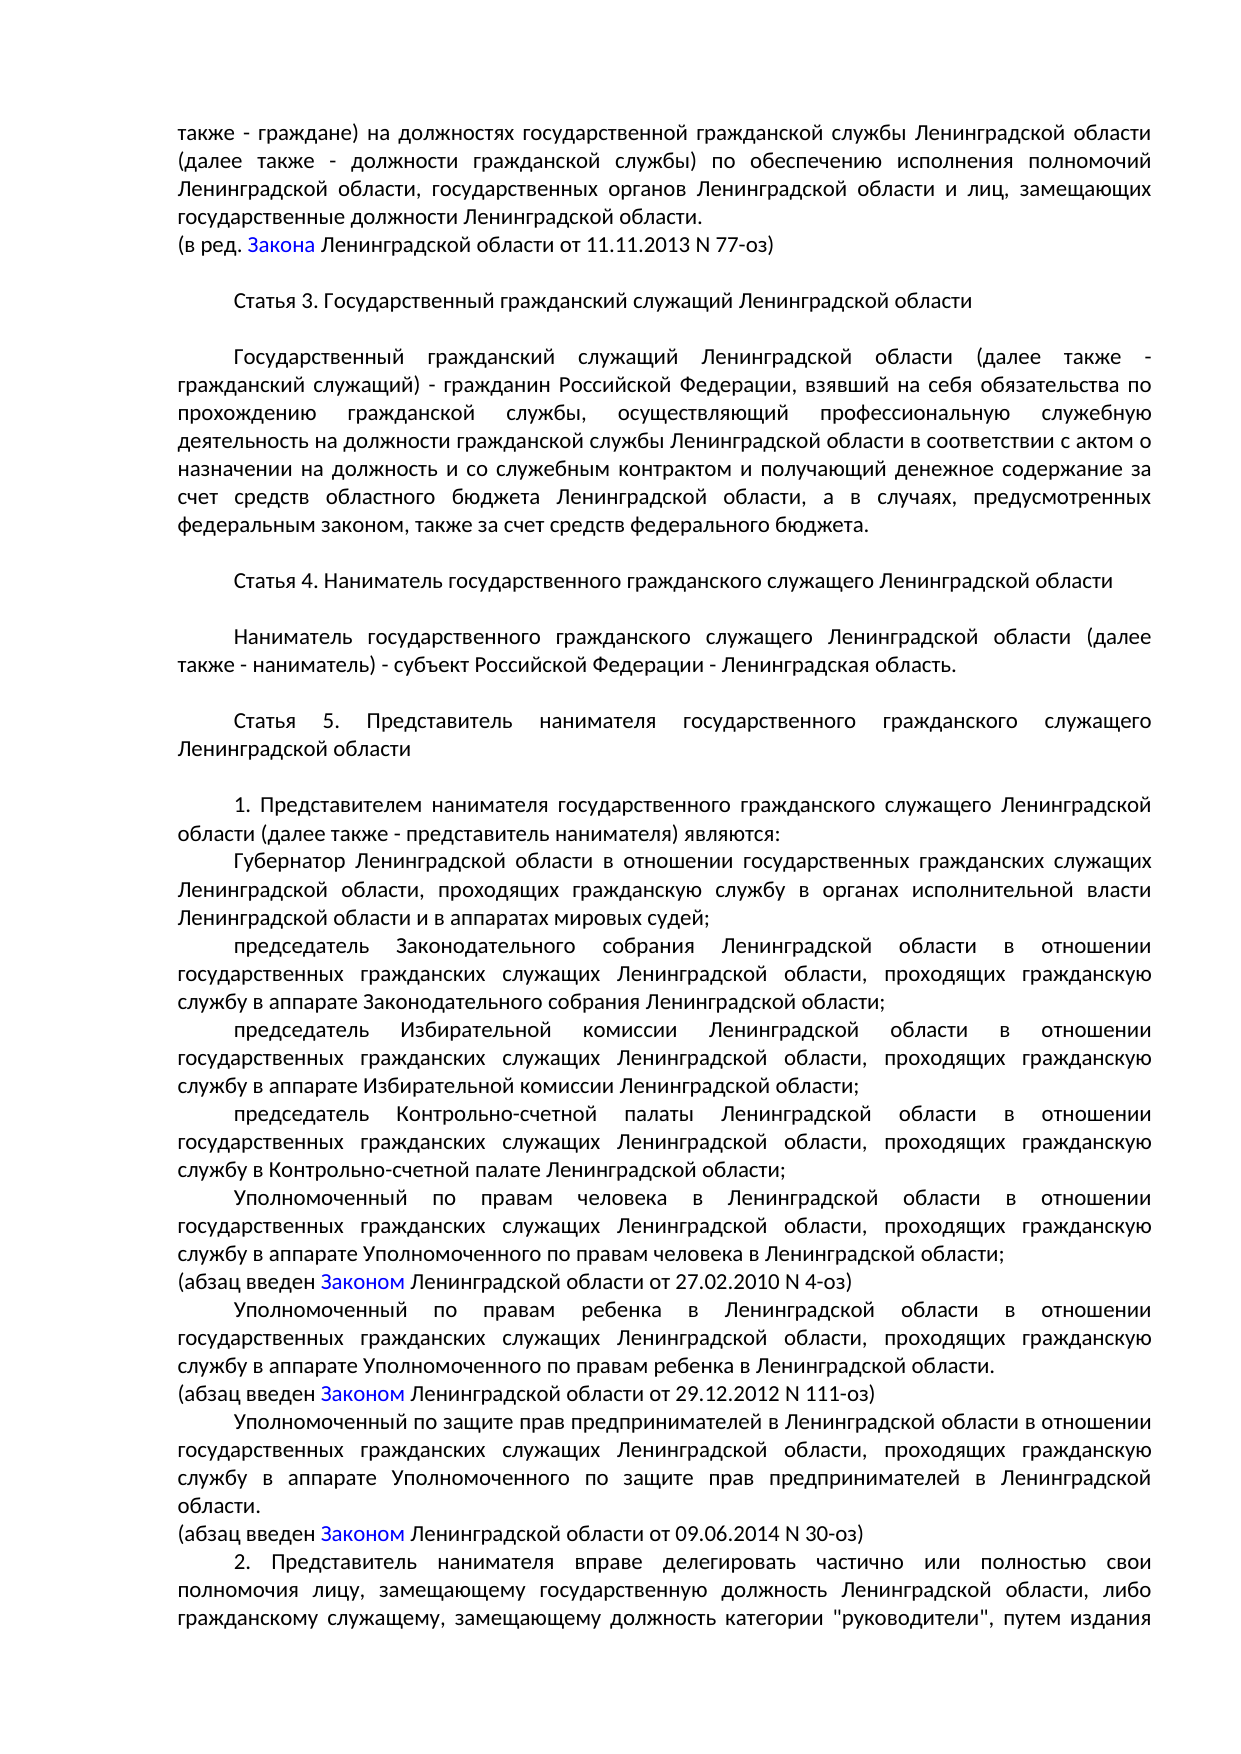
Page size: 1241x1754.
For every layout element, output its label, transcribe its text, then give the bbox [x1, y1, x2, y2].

text председатель Избирательной комиссии Ленинградской области в отношении государственных гражданских служащих Ленинградской области, проходящих гражданскую службу в аппарате Избирательной комиссии Ленинградской области; [177, 1015, 1152, 1099]
text председатель Законодательного собрания Ленинградской области в отношении государственных гражданских служащих Ленинградской области, проходящих гражданскую службу в аппарате Законодательного собрания Ленинградской области; [177, 931, 1152, 1015]
text Наниматель государственного гражданского служащего Ленинградской области (далее также - наниматель) - субъект Российской Федерации - Ленинградская область. [177, 622, 1152, 678]
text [177, 1547, 1152, 1631]
text Статья 5. Представитель нанимателя государственного гражданского служащего Ленинградской области [177, 707, 1152, 763]
text (в ред. Закона Ленинградской области от 11.11.2013 N 77-оз) [177, 230, 1152, 258]
text Статья 4. Наниматель государственного гражданского служащего Ленинградской области [177, 566, 1152, 594]
text председатель Контрольно-счетной палаты Ленинградской области в отношении государственных гражданских служащих Ленинградской области, проходящих гражданскую службу в Контрольно-счетной палате Ленинградской области; [177, 1099, 1152, 1183]
text Уполномоченный по правам человека в Ленинградской области в отношении государственных гражданских служащих Ленинградской области, проходящих гражданскую службу в аппарате Уполномоченного по правам человека в Ленинградской области; [177, 1183, 1152, 1267]
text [177, 118, 1152, 230]
text (абзац введен Законом Ленинградской области от 29.12.2012 N 111-оз) [177, 1379, 1152, 1407]
text Губернатор Ленинградской области в отношении государственных гражданских служащих Ленинградской области, проходящих гражданскую службу в органах исполнительной власти Ленинградской области и в аппаратах мировых судей; [177, 847, 1152, 931]
text Уполномоченный по защите прав предпринимателей в Ленинградской области в отношении государственных гражданских служащих Ленинградской области, проходящих гражданскую службу в аппарате Уполномоченного по защите прав предпринимателей в Ленинградской области. [177, 1407, 1152, 1519]
text (абзац введен Законом Ленинградской области от 09.06.2014 N 30-оз) [177, 1519, 1152, 1547]
text Статья 3. Государственный гражданский служащий Ленинградской области [177, 286, 1152, 314]
text 1. Представителем нанимателя государственного гражданского служащего Ленинградской области (далее также - представитель нанимателя) являются: [177, 791, 1152, 847]
text Государственный гражданский служащий Ленинградской области (далее также - гражданский служащий) - гражданин Российской Федерации, взявший на себя обязательства по прохождению гражданской службы, осуществляющий профессиональную служебную деятельность на должности гражданской службы Ленинградской области в соответствии с актом о назначении на должность и со служебным контрактом и получающий денежное содержание за счет средств областного бюджета Ленинградской области, а в случаях, предусмотренных федеральным законом, также за счет средств федерального бюджета. [177, 342, 1152, 538]
text (абзац введен Законом Ленинградской области от 27.02.2010 N 4-оз) [177, 1267, 1152, 1295]
text Уполномоченный по правам ребенка в Ленинградской области в отношении государственных гражданских служащих Ленинградской области, проходящих гражданскую службу в аппарате Уполномоченного по правам ребенка в Ленинградской области. [177, 1295, 1152, 1379]
